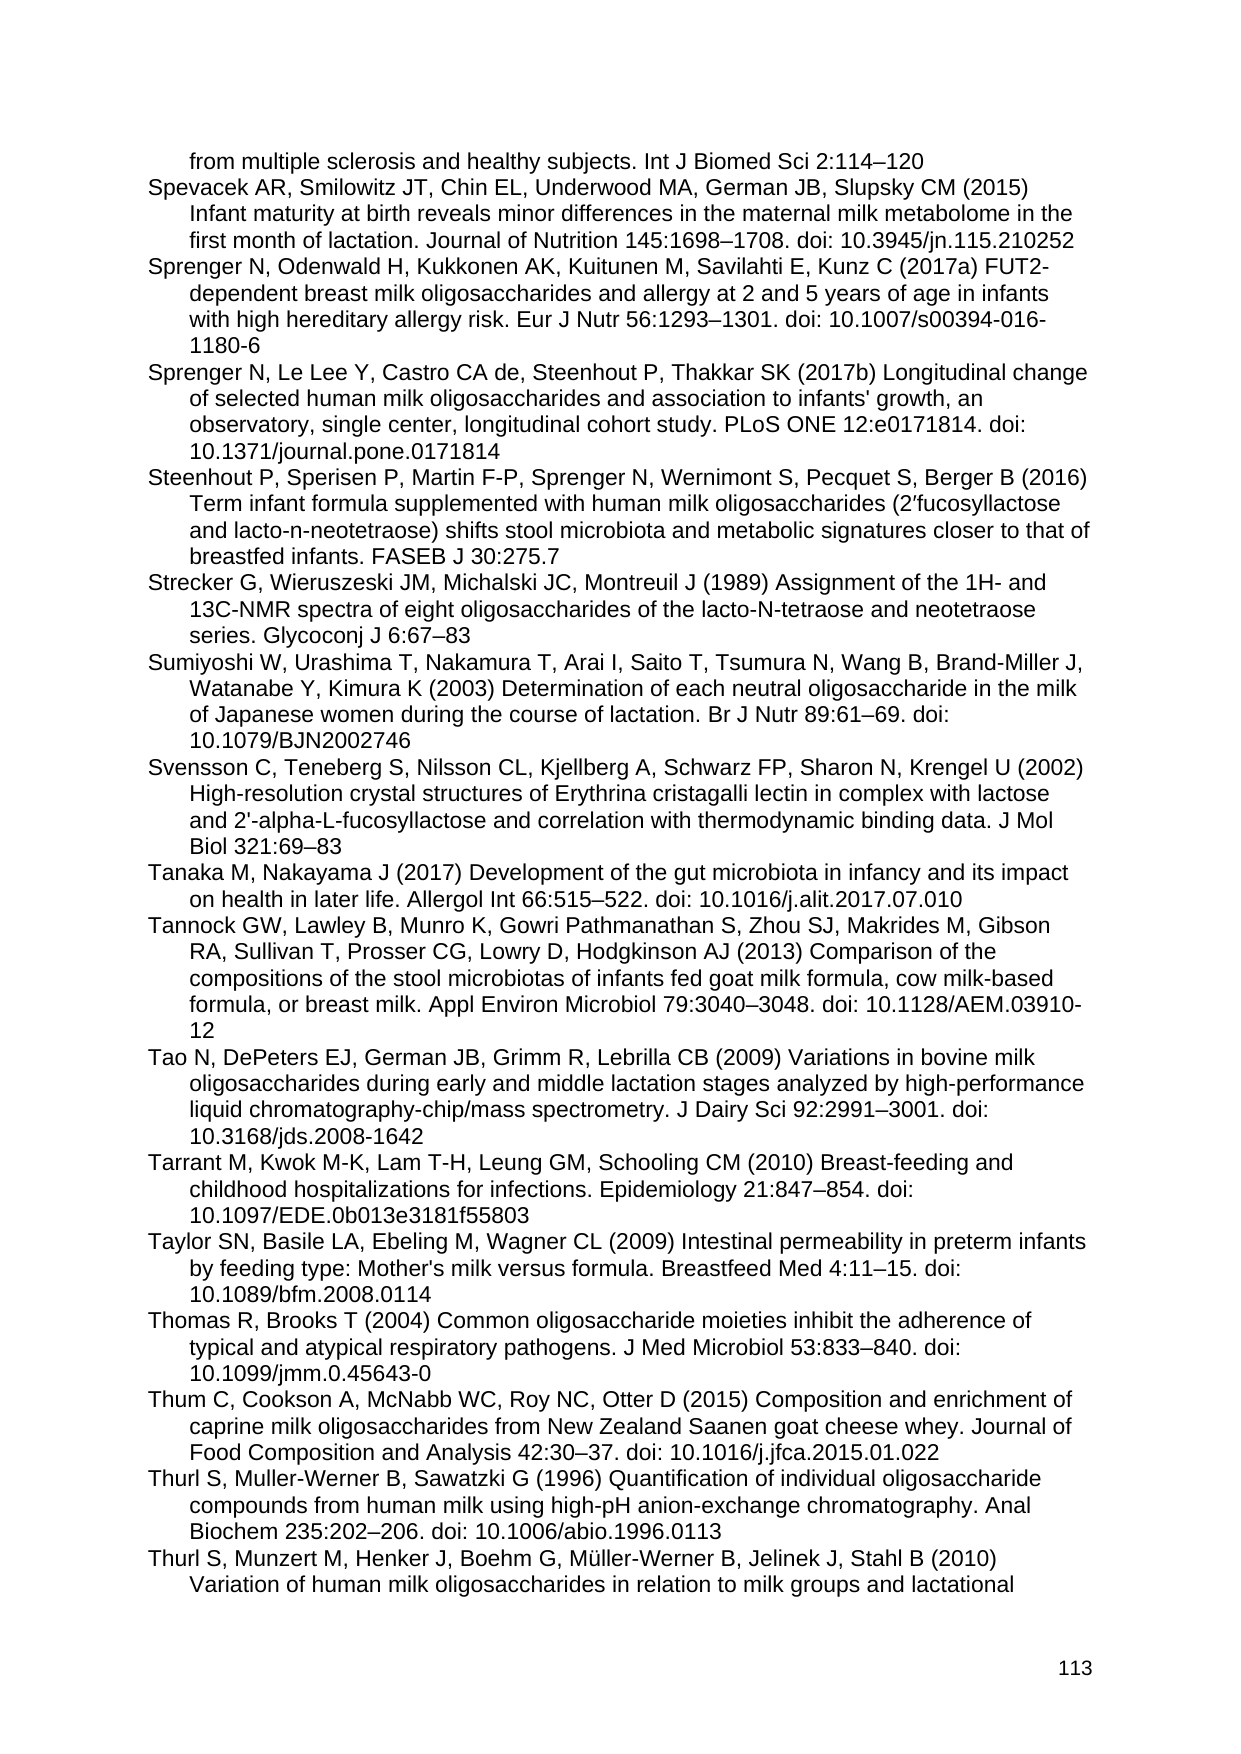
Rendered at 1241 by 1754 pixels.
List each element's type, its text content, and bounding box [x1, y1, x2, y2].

text Thurl S, Muller-Werner B, Sawatzki G (1996) Quantification of individual oligosaccharide compounds from human milk using high-pH anion-exchange chromatography. Anal Biochem 235:202–206. doi: 10.1006/abio.1996.0113 [148, 1465, 1092, 1544]
text Steenhout P, Sperisen P, Martin F-P, Sprenger N, Wernimont S, Pecquet S, Berger B (2016) Term infant formula supplemented with human milk oligosaccharides (2′fucosyllactose and lacto-n-neotetraose) shifts stool microbiota and metabolic signatures closer to that of breastfed infants. FASEB J 30:275.7 [148, 464, 1092, 569]
text Strecker G, Wieruszeski JM, Michalski JC, Montreuil J (1989) Assignment of the 1H- and 13C-NMR spectra of eight oligosaccharides of the lacto-N-tetraose and neotetraose series. Glycoconj J 6:67–83 [148, 569, 1092, 648]
text Sumiyoshi W, Urashima T, Nakamura T, Arai I, Saito T, Tsumura N, Wang B, Brand-Miller J, Watanabe Y, Kimura K (2003) Determination of each neutral oligosaccharide in the milk of Japanese women during the course of lactation. Br J Nutr 89:61–69. doi: 10.1079/BJN2002746 [148, 648, 1092, 754]
text Svensson C, Teneberg S, Nilsson CL, Kjellberg A, Schwarz FP, Sharon N, Krengel U (2002) High-resolution crystal structures of Erythrina cristagalli lectin in complex with lactose and 2'-alpha-L-fucosyllactose and correlation with thermodynamic binding data. J Mol Biol 321:69–83 [148, 754, 1092, 859]
text Sprenger N, Odenwald H, Kukkonen AK, Kuitunen M, Savilahti E, Kunz C (2017a) FUT2-dependent breast milk oligosaccharides and allergy at 2 and 5 years of age in infants with high hereditary allergy risk. Eur J Nutr 56:1293–1301. doi: 10.1007/s00394-016-1180-6 [148, 253, 1092, 358]
text Spevacek AR, Smilowitz JT, Chin EL, Underwood MA, German JB, Slupsky CM (2015) Infant maturity at birth reveals minor differences in the maternal milk metabolome in the first month of lactation. Journal of Nutrition 145:1698–1708. doi: 10.3945/jn.115.210252 [148, 174, 1092, 253]
text Thum C, Cookson A, McNabb WC, Roy NC, Otter D (2015) Composition and enrichment of caprine milk oligosaccharides from New Zealand Saanen goat cheese whey. Journal of Food Composition and Analysis 42:30–37. doi: 10.1016/j.jfca.2015.01.022 [148, 1386, 1092, 1465]
text Sprenger N, Le Lee Y, Castro CA de, Steenhout P, Thakkar SK (2017b) Longitudinal change of selected human milk oligosaccharides and association to infants' growth, an observatory, single center, longitudinal cohort study. PLoS ONE 12:e0171814. doi: 10.1371/journal.pone.0171814 [148, 358, 1092, 464]
text Tao N, DePeters EJ, German JB, Grimm R, Lebrilla CB (2009) Variations in bovine milk oligosaccharides during early and middle lactation stages analyzed by high-performance liquid chromatography-chip/mass spectrometry. J Dairy Sci 92:2991–3001. doi: 10.3168/jds.2008-1642 [148, 1044, 1092, 1149]
text Thomas R, Brooks T (2004) Common oligosaccharide moieties inhibit the adherence of typical and atypical respiratory pathogens. J Med Microbiol 53:833–840. doi: 10.1099/jmm.0.45643-0 [148, 1307, 1092, 1386]
text Taylor SN, Basile LA, Ebeling M, Wagner CL (2009) Intestinal permeability in preterm infants by feeding type: Mother's milk versus formula. Breastfeed Med 4:11–15. doi: 10.1089/bfm.2008.0114 [148, 1228, 1092, 1307]
text Tanaka M, Nakayama J (2017) Development of the gut microbiota in infancy and its impact on health in later life. Allergol Int 66:515–522. doi: 10.1016/j.alit.2017.07.010 [148, 859, 1092, 912]
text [148, 1544, 1092, 1597]
text Tarrant M, Kwok M-K, Lam T-H, Leung GM, Schooling CM (2010) Breast-feeding and childhood hospitalizations for infections. Epidemiology 21:847–854. doi: 10.1097/EDE.0b013e3181f55803 [148, 1149, 1092, 1228]
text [148, 148, 1092, 174]
text Tannock GW, Lawley B, Munro K, Gowri Pathmanathan S, Zhou SJ, Makrides M, Gibson RA, Sullivan T, Prosser CG, Lowry D, Hodgkinson AJ (2013) Comparison of the compositions of the stool microbiotas of infants fed goat milk formula, cow milk-based formula, or breast milk. Appl Environ Microbiol 79:3040–3048. doi: 10.1128/AEM.03910-12 [148, 912, 1092, 1044]
